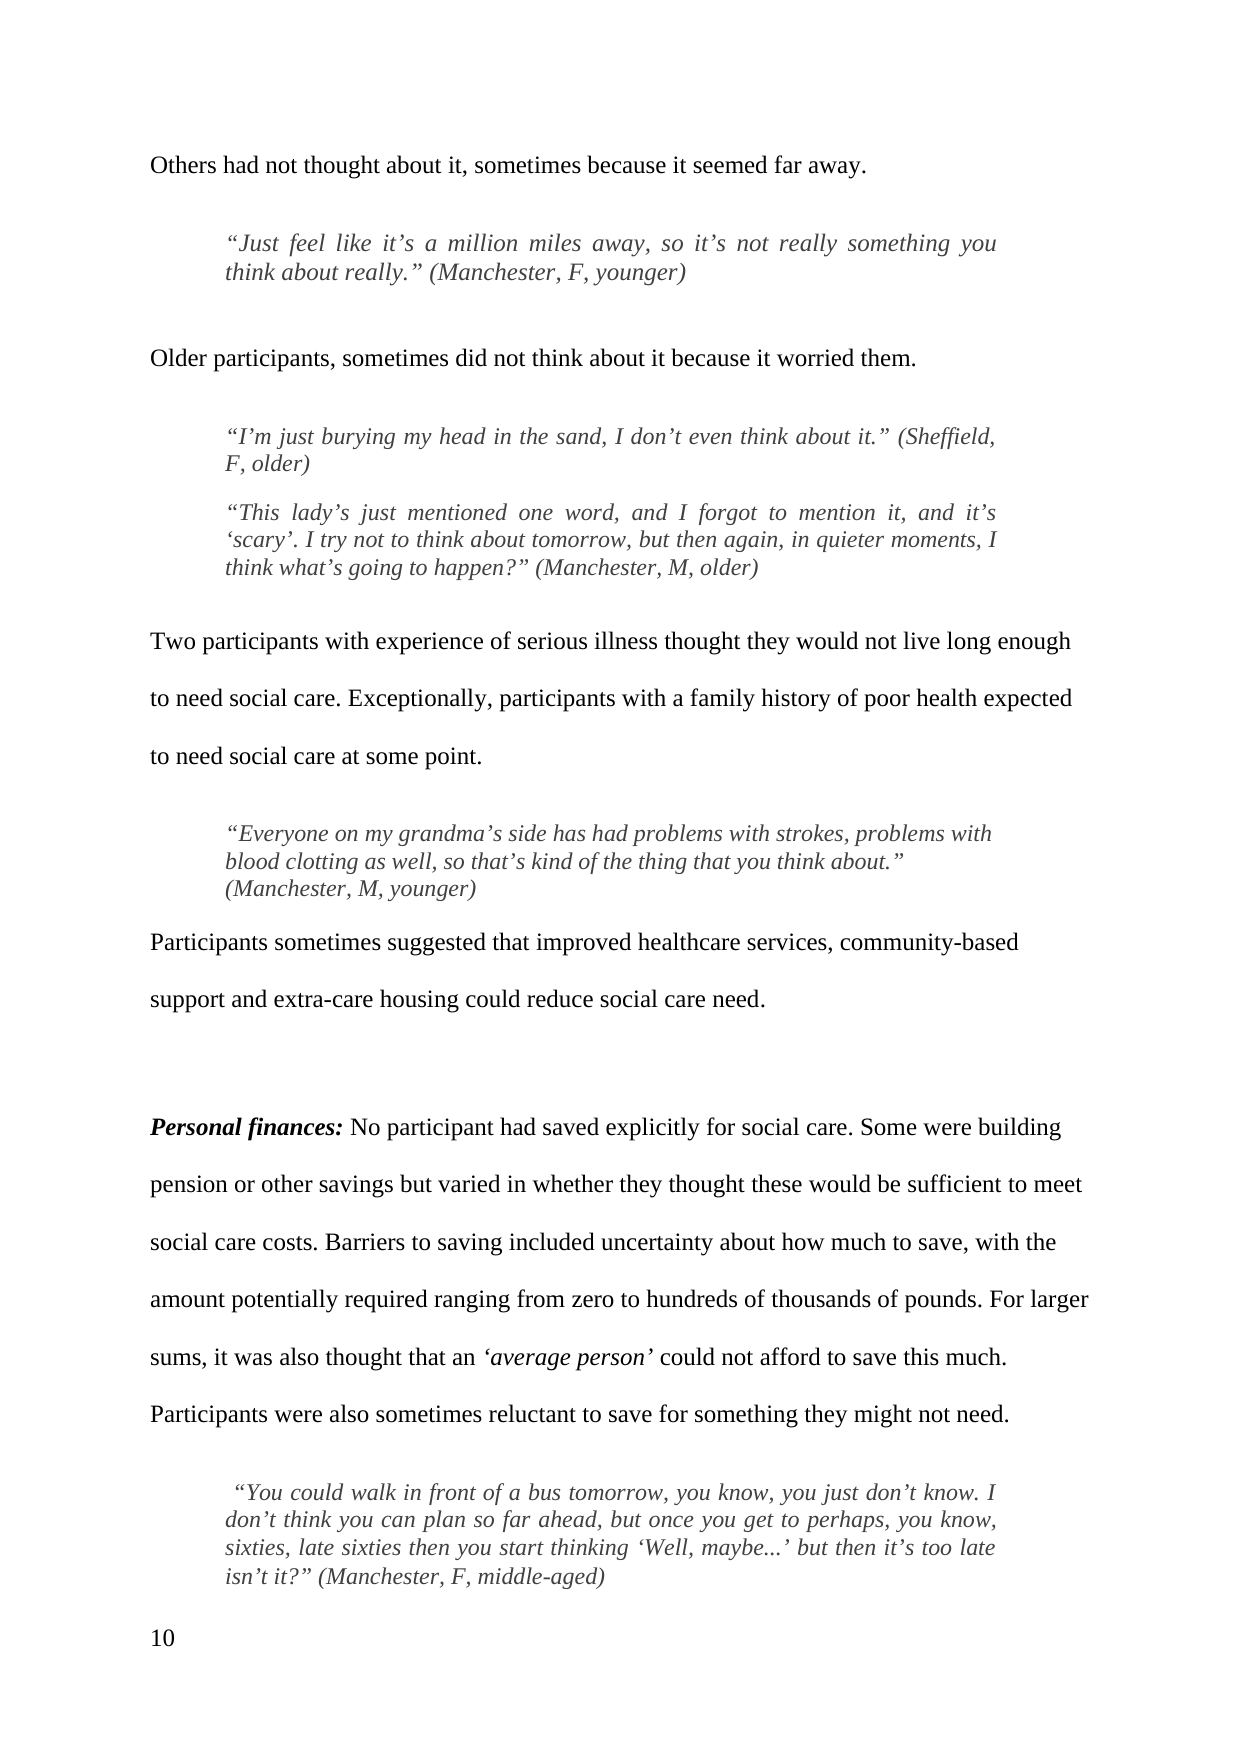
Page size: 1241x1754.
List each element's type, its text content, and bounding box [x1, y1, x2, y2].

text Participants sometimes suggested that improved healthcare services, community-based support and extra-care housing could reduce social care need. [150, 927, 1090, 1013]
text Others had not thought about it, sometimes because it seemed far away. [150, 150, 1090, 179]
text “Just feel like it’s a million miles away, so it’s not really something you think about really.” (Manchester, F, younger) [225, 228, 1000, 286]
text “This lady’s just mentioned one word, and I forgot to mention it, and it’s ‘scary’. I try not to think about tomorrow, but then again, in quieter moments, I think what’s going to happen?” (Manchester, M, older) [225, 498, 1000, 581]
text Two participants with experience of serious illness thought they would not live long enough to need social care. Exceptionally, participants with a family history of poor health expected to need social care at some point. [150, 626, 1090, 770]
text Personal finances: No participant had saved explicitly for social care. Some were building pension or other savings but varied in whether they thought these would be sufficient to meet social care costs. Barriers to saving included uncertainty about how much to save, with the amount potentially required ranging from zero to hundreds of thousands of pounds. For larger sums, it was also thought that an ‘average person’ could not afford to save this much. Participants were also sometimes reluctant to save for something they might not need. [150, 1112, 1090, 1428]
text Older participants, sometimes did not think about it because it worried them. [150, 286, 1090, 372]
text “I’m just burying my head in the sand, I don’t even think about it.” (Sheffield, F, older) [225, 422, 1000, 477]
text “You could walk in front of a bus tomorrow, you know, you just don’t know. I don’t think you can plan so far ahead, but once you get to perhaps, you know, sixties, late sixties then you start thinking ‘Well, maybe...’ but then it’s too late isn’t it?” (Manchester, F, middle-aged) [225, 1478, 1000, 1589]
text “Everyone on my grandma’s side has had problems with strokes, problems with blood clotting as well, so that’s kind of the thing that you think about.” (Manchester, M, younger) [225, 819, 1000, 902]
